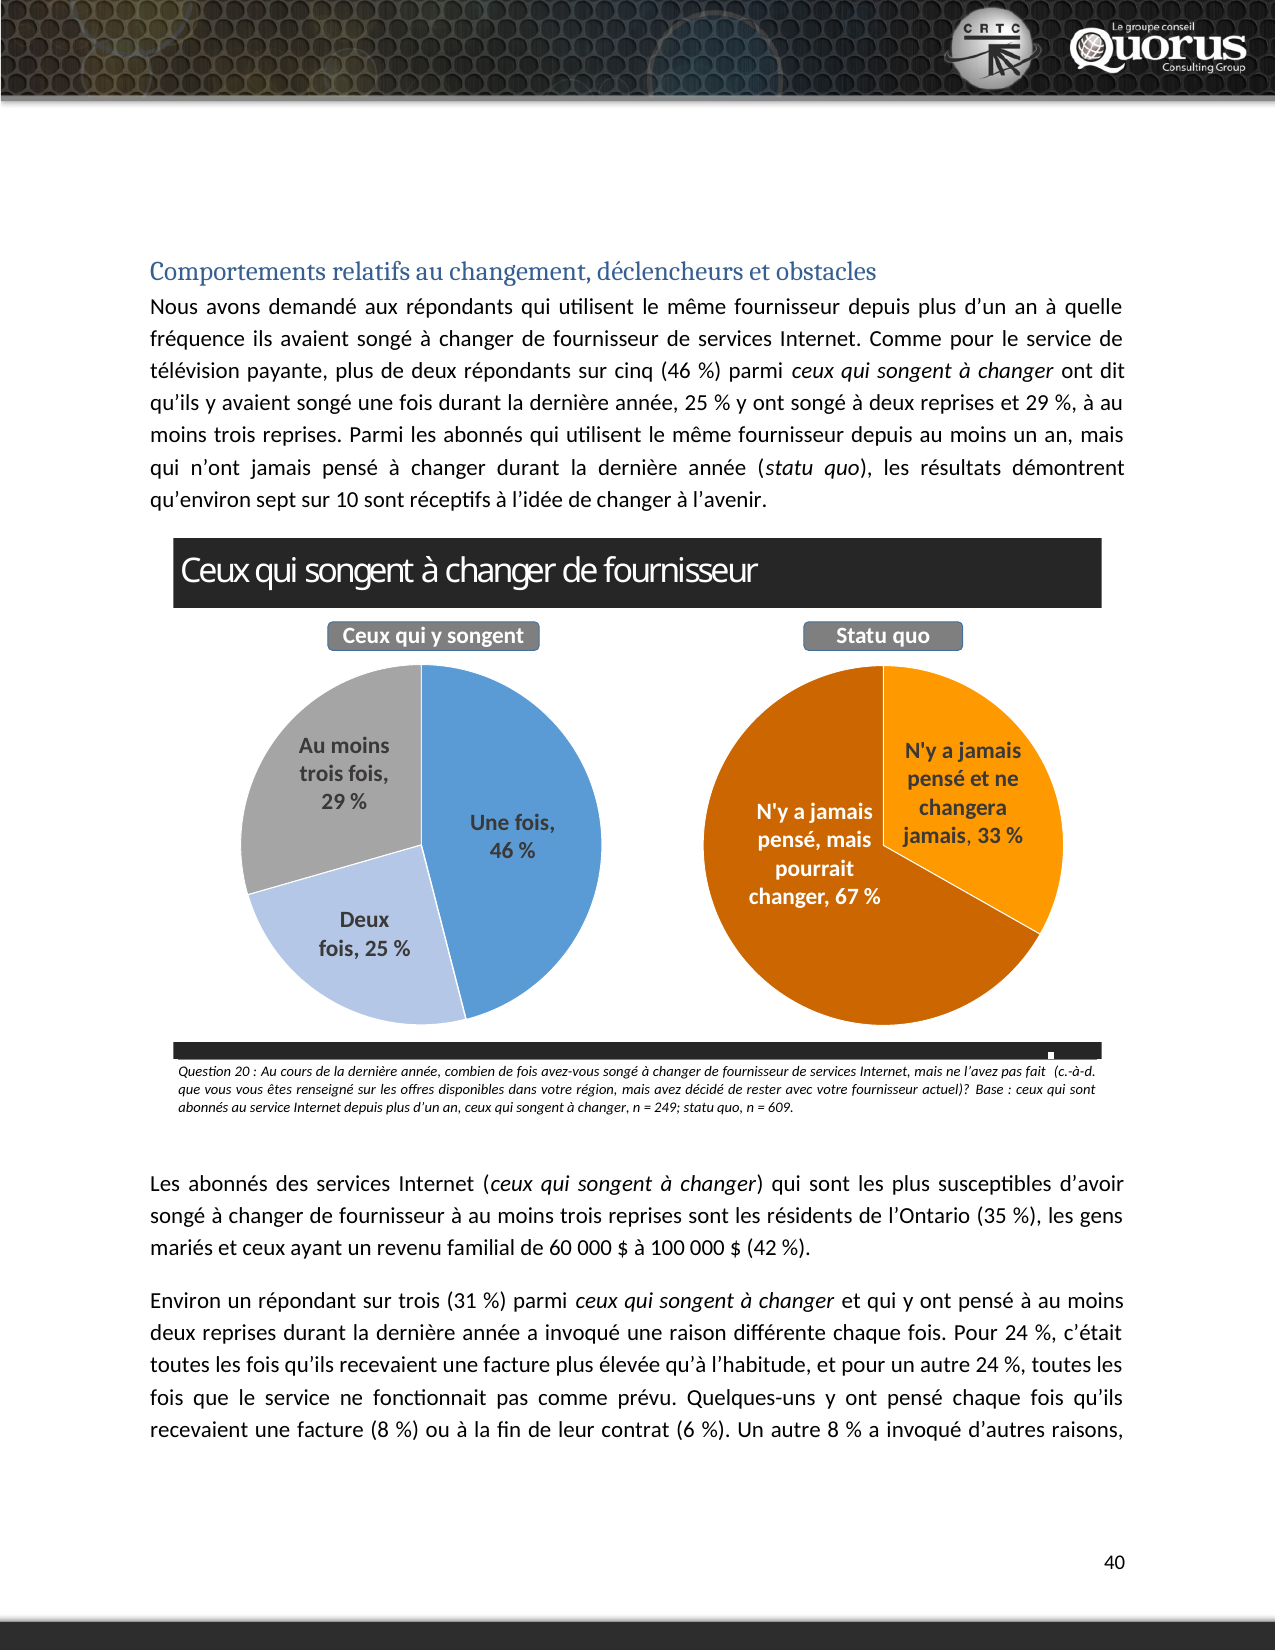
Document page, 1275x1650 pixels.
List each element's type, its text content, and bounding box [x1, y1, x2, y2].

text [150, 1286, 1125, 1443]
text Question 20 : Au cours de la dernière année, combien de fois avez-vous songé à changer de fournisseur de services Internet, mais ne l’avez pas fait (c.-à-d. que vous vous êtes renseigné sur les offres disponibles dans votre région, mais avez décidé de rester avec votre fournisseur actuel)? Base : ceux qui sont abonnés au service Internet depuis plus d’un an, ceux qui songent à changer, n = 249; statu quo, n = 609. [178, 1060, 1097, 1116]
picture [0, 1596, 1275, 1650]
subtitle Comportements relatifs au changement, déclencheurs et obstacles [150, 256, 1125, 287]
text Les abonnés des services Internet (ceux qui songent à changer) qui sont les plus susceptibles d’avoir songé à changer de fournisseur à au moins trois reprises sont les résidents de l’Ontario (35 %), les gens mariés et ceux ayant un revenu familial de 60 000 $ à 100 000 $ (42 %). [150, 1169, 1125, 1261]
picture [0, 0, 1275, 108]
text Nous avons demandé aux répondants qui utilisent le même fournisseur depuis plus d’un an à quelle fréquence ils avaient songé à changer de fournisseur de services Internet. Comme pour le service de télévision payante, plus de deux répondants sur cinq (46 %) parmi ceux qui songent à changer ont dit qu’ils y avaient songé une fois durant la dernière année, 25 % y ont songé à deux reprises et 29 %, à au moins trois reprises. Parmi les abonnés qui utilisent le même fournisseur depuis au moins un an, mais qui n’ont jamais pensé à changer durant la dernière année (statu quo), les résultats démontrent qu’environ sept sur 10 sont réceptifs à l’idée de changer à l’avenir. [150, 292, 1125, 513]
